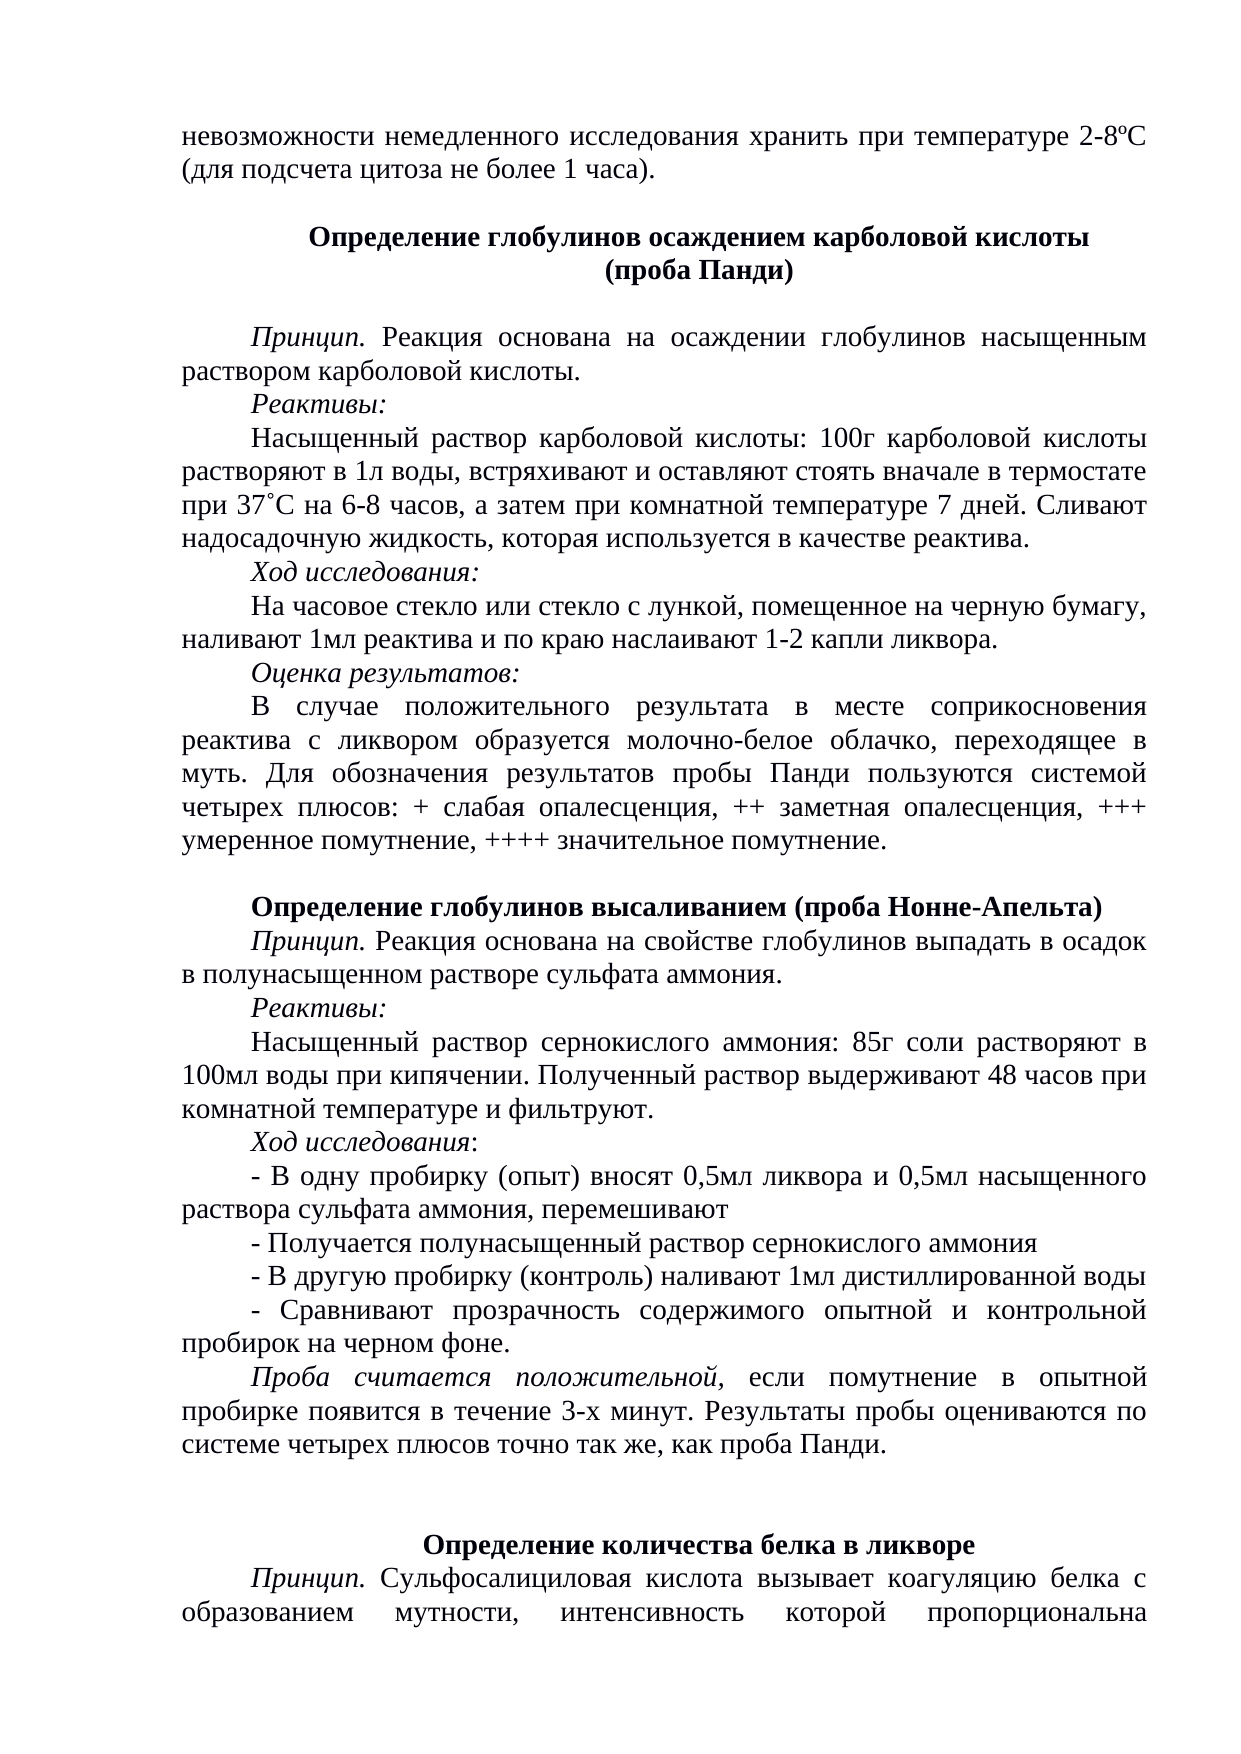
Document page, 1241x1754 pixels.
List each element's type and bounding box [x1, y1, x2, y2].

table_header [177, 118, 1152, 1627]
